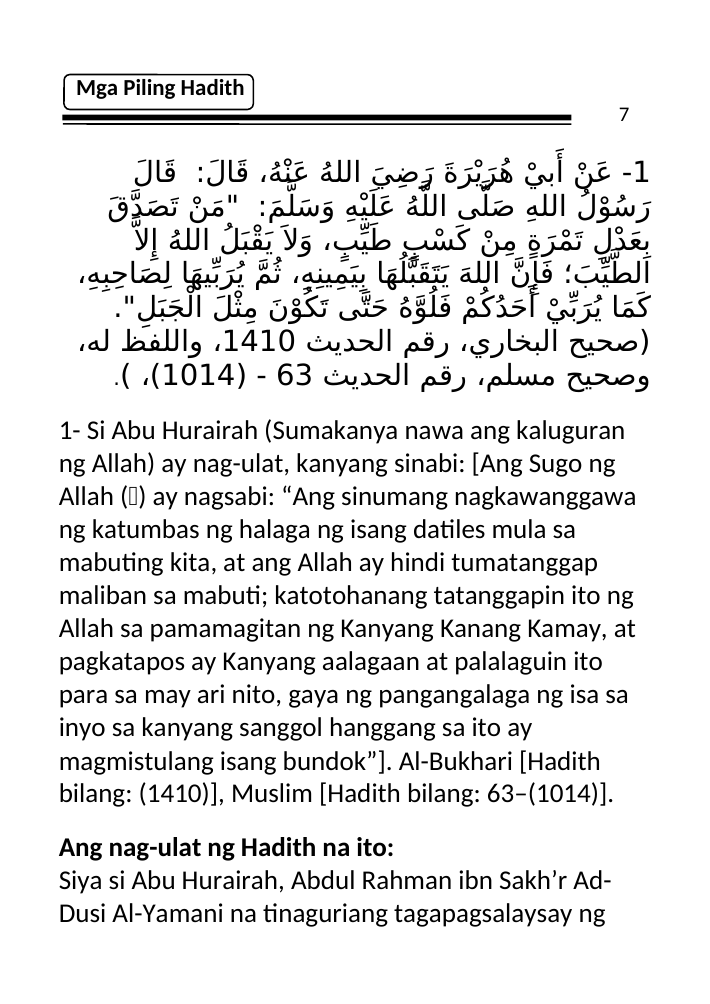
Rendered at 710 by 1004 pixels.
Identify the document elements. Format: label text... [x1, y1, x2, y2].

text (صحيح البخاري، رقم الحديث 1410، واللفظ له، وصحيح مسلم، رقم الحديث 63 - (1014)، ). [58, 325, 651, 393]
text 1- عَنْ أَبيْ هُرَيْرَةَ رَضِيَ اللهُ عَنْهُ، قَالَ: قَالَ رَسُوْلُ اللهِ صَلَّى اللَّهُ عَلَيْهِ وَسَلَّمَ: "مَنْ تَصَدَّقَ بِعَدْلِ تَمْرَةٍ مِنْ كَسْبٍ طَيِّبٍ، وَلاَ يَقْبَلُ اللهُ إِلاَّ الطَّيِّبَ؛ فَإِنَّ اللهَ يَتَقَبَّلُهَا بِيَمِينِهِ، ثُمَّ يُرَبِّيهَا لِصَاحِبِهِ، كَمَا يُرَبِّيْ أَحَدُكُمْ فَلُوَّهُ حَتَّى تَكُوْنَ مِثْلَ الْجَبَلِ". [58, 155, 651, 325]
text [58, 863, 651, 929]
text Ang nag-ulat ng Hadith na ito: [58, 831, 651, 863]
text 1- Si Abu Hurairah (Sumakanya nawa ang kaluguran ng Allah) ay nag-ulat, kanyang sinabi: [Ang Sugo ng Allah () ay nagsabi: “Ang sinumang nagkawanggawa ng katumbas ng halaga ng isang datiles mula sa mabuting kita, at ang Allah ay hindi tumatanggap maliban sa mabuti; katotohanang tatanggapin ito ng Allah sa pamamagitan ng Kanyang Kanang Kamay, at pagkatapos ay Kanyang aalagaan at palalaguin ito para sa may ari nito, gaya ng pangangalaga ng isa sa inyo sa kanyang sanggol hanggang sa ito ay magmistulang isang bundok”]. Al-Bukhari [Hadith bilang: (1410)], Muslim [Hadith bilang: 63–(1014)]. [58, 413, 651, 810]
